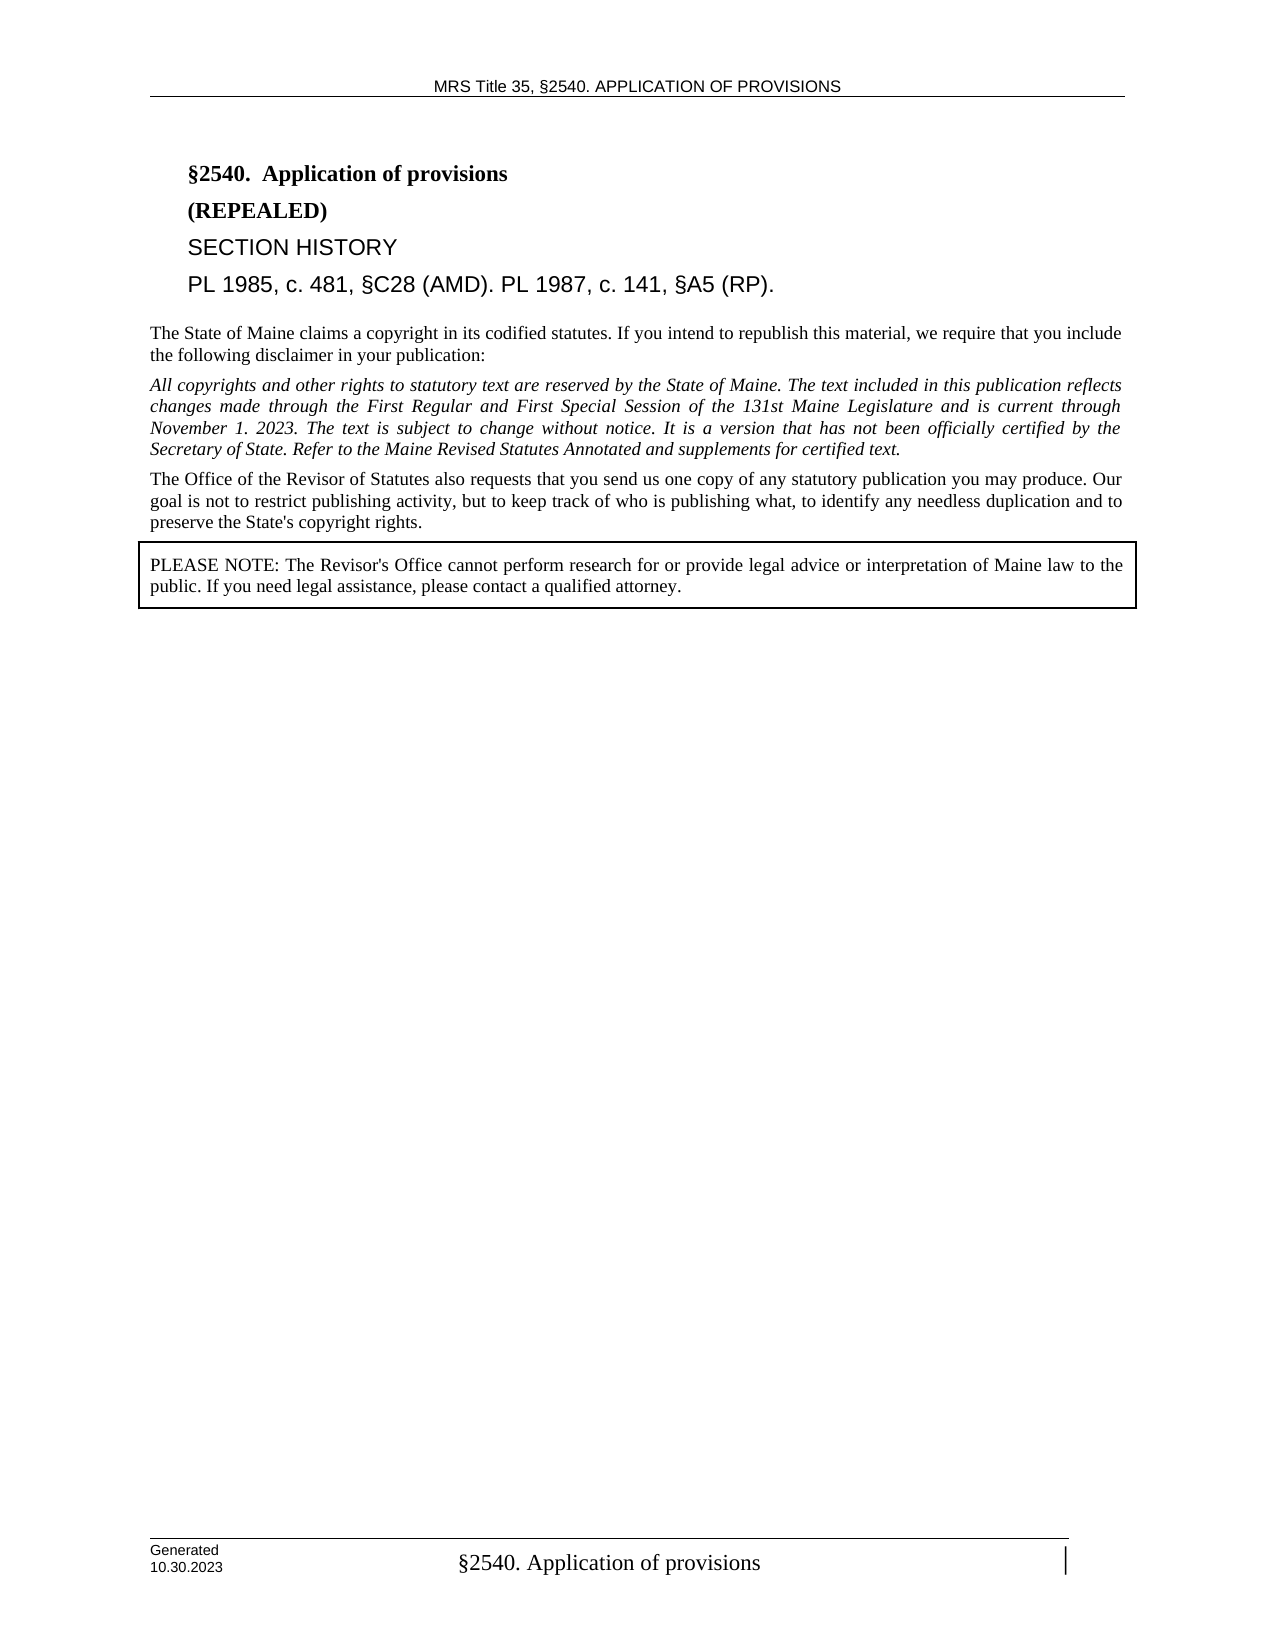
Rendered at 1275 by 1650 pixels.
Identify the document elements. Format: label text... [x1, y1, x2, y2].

text The State of Maine claims a copyright in its codified statutes. If you intend to republish this material, we require that you include the following disclaimer in your publication: [150, 322, 1125, 365]
text §2540. Application of provisions [187, 160, 1125, 187]
text All copyrights and other rights to statutory text are reserved by the State of Maine. The text included in this publication reflects changes made through the First Regular and First Special Session of the 131st Maine Legislature and is current through November 1. 2023 . The text is subject to change without notice. It is a version that has not been officially certified by the Secretary of State. Refer to the Maine Revised Statutes Annotated and supplements for certified text. [150, 373, 1125, 460]
text (REPEALED) [187, 197, 1125, 223]
text PLEASE NOTE: The Revisor's Office cannot perform research for or provide legal advice or interpretation of Maine law to the public. If you need legal assistance, please contact a qualified attorney. [140, 543, 1135, 607]
text The Office of the Revisor of Statutes also requests that you send us one copy of any statutory publication you may produce. Our goal is not to restrict publishing activity, but to keep track of who is publishing what, to identify any needless duplication and to preserve the State's copyright rights. [150, 468, 1125, 533]
text SECTION HISTORY [187, 234, 1125, 260]
text PL 1985, c. 481, §C28 (AMD). PL 1987, c. 141, §A5 (RP). [187, 271, 1125, 297]
